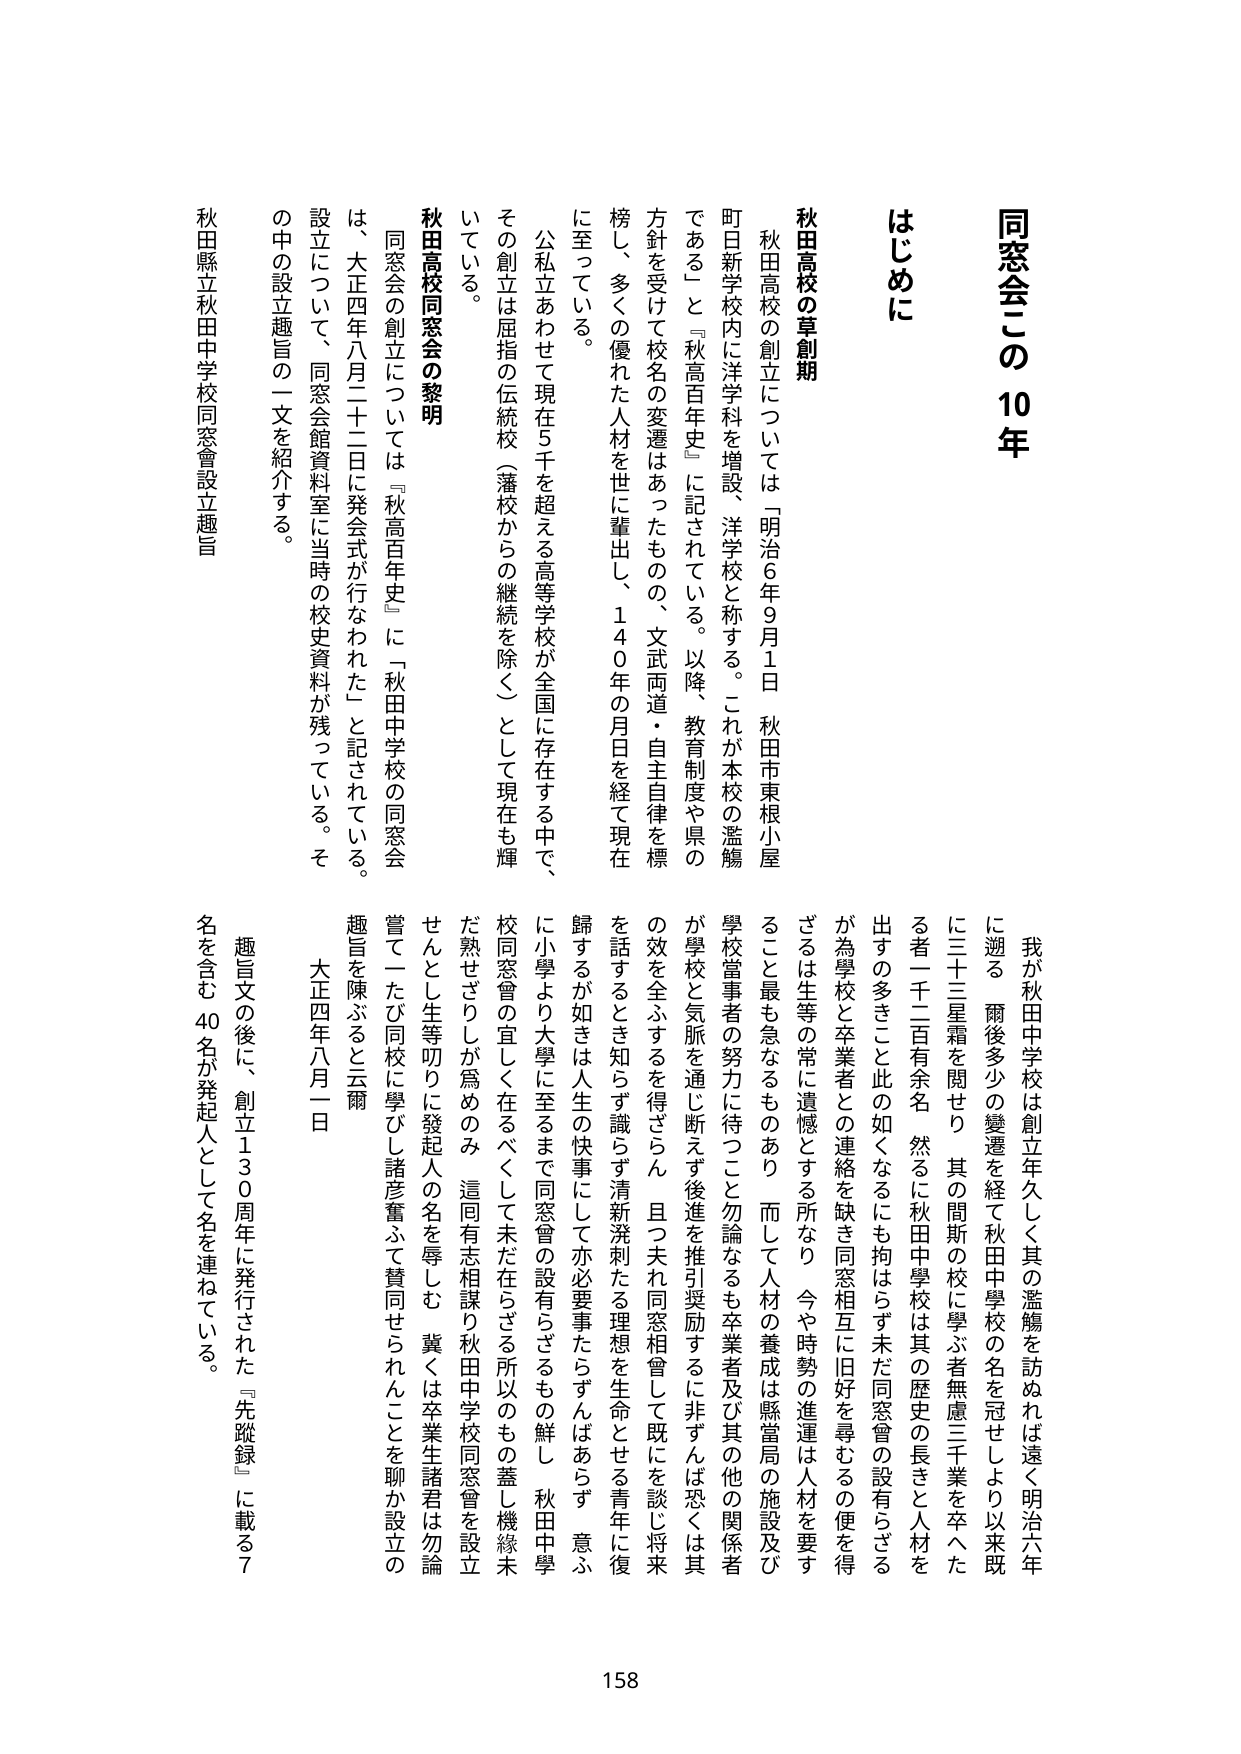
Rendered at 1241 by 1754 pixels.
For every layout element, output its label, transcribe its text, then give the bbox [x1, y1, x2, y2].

text 趣旨文の後に、創立１３０周年に発行された『先蹤録』に載る７名を含む40名が発起人として名を連ねている。 [189, 914, 264, 1577]
text 同窓会の創立については『秋高百年史』に「秋田中学校の同窓会は、大正四年八月二十二日に発会式が行なわれた」と記されている。設立について、同窓会館資料室に当時の校史資料が残っている。その中の設立趣旨の一文を紹介する。 [264, 207, 414, 869]
text 秋田縣立秋田中学校同窓會設立趣旨 [189, 207, 226, 869]
text 秋田高校の創立については「明治６年９月１日 秋田市東根小屋町日新学校内に洋学科を増設、洋学校と称する。これが本校の濫觴である」と『秋高百年史』に記されている。以降、教育制度や県の方針を受けて校名の変遷はあったものの、文武両道・自主自律を標榜し、多くの優れた人材を世に輩出し、１４０年の月日を経て現在に至っている。 [564, 207, 789, 869]
text 秋田高校の草創期 [789, 207, 826, 869]
text 秋田高校同窓会の黎明 [414, 207, 451, 869]
text 同窓会この10年 [976, 207, 1051, 869]
text 公私立あわせて現在５千を超える高等学校が全国に存在する中で、その創立は屈指の伝統校（藩校からの継続を除く）として現在も輝いている。 [451, 207, 564, 869]
text 大正四年八月一日 [301, 914, 339, 1577]
text はじめに [864, 207, 939, 869]
text 我が秋田中学校は創立年久しく其の濫觴を訪ぬれば遠く明治六年に遡る 爾後多少の變遷を経て秋田中學校の名を冠せしより以来既に三十三星霜を閲せり 其の間斯の校に學ぶ者無慮三千業を卒へたる者一千二百有余名 然るに秋田中學校は其の歴史の長きと人材を出すの多きこと此の如くなるにも拘はらず未だ同窓曾の設有らざるが為學校と卒業者との連絡を缺き同窓相互に旧好を尋むるの便を得ざるは生等の常に遺憾とする所なり 今や時勢の進運は人材を要すること最も急なるものあり 而して人材の養成は縣當局の施設及び學校當事者の努力に待つこと勿論なるも卒業者及び其の他の関係者が學校と気脈を通じ断えず後進を推引奨励するに非ずんば恐くは其の效を全ふするを得ざらん 且つ夫れ同窓相曾して既にを談じ将来を話するとき知らず識らず清新溌刺たる理想を生命とせる青年に復歸するが如きは人生の快事にして亦必要事たらずんばあらず 意ふに小學より大學に至るまで同窓曾の設有らざるもの鮮し 秋田中學校同窓曾の宜しく在るべくして未だ在らざる所以のもの蓋し機緣未だ熟せざりしが爲めのみ 這囘有志相謀り秋田中学校同窓曾を設立せんとし生等叨りに發起人の名を辱しむ 冀くは卒業生諸君は勿論嘗て一たび同校に學びし諸彦奮ふて賛同せられんことを聊か設立の趣旨を陳ぶると云爾 [339, 914, 1051, 1577]
